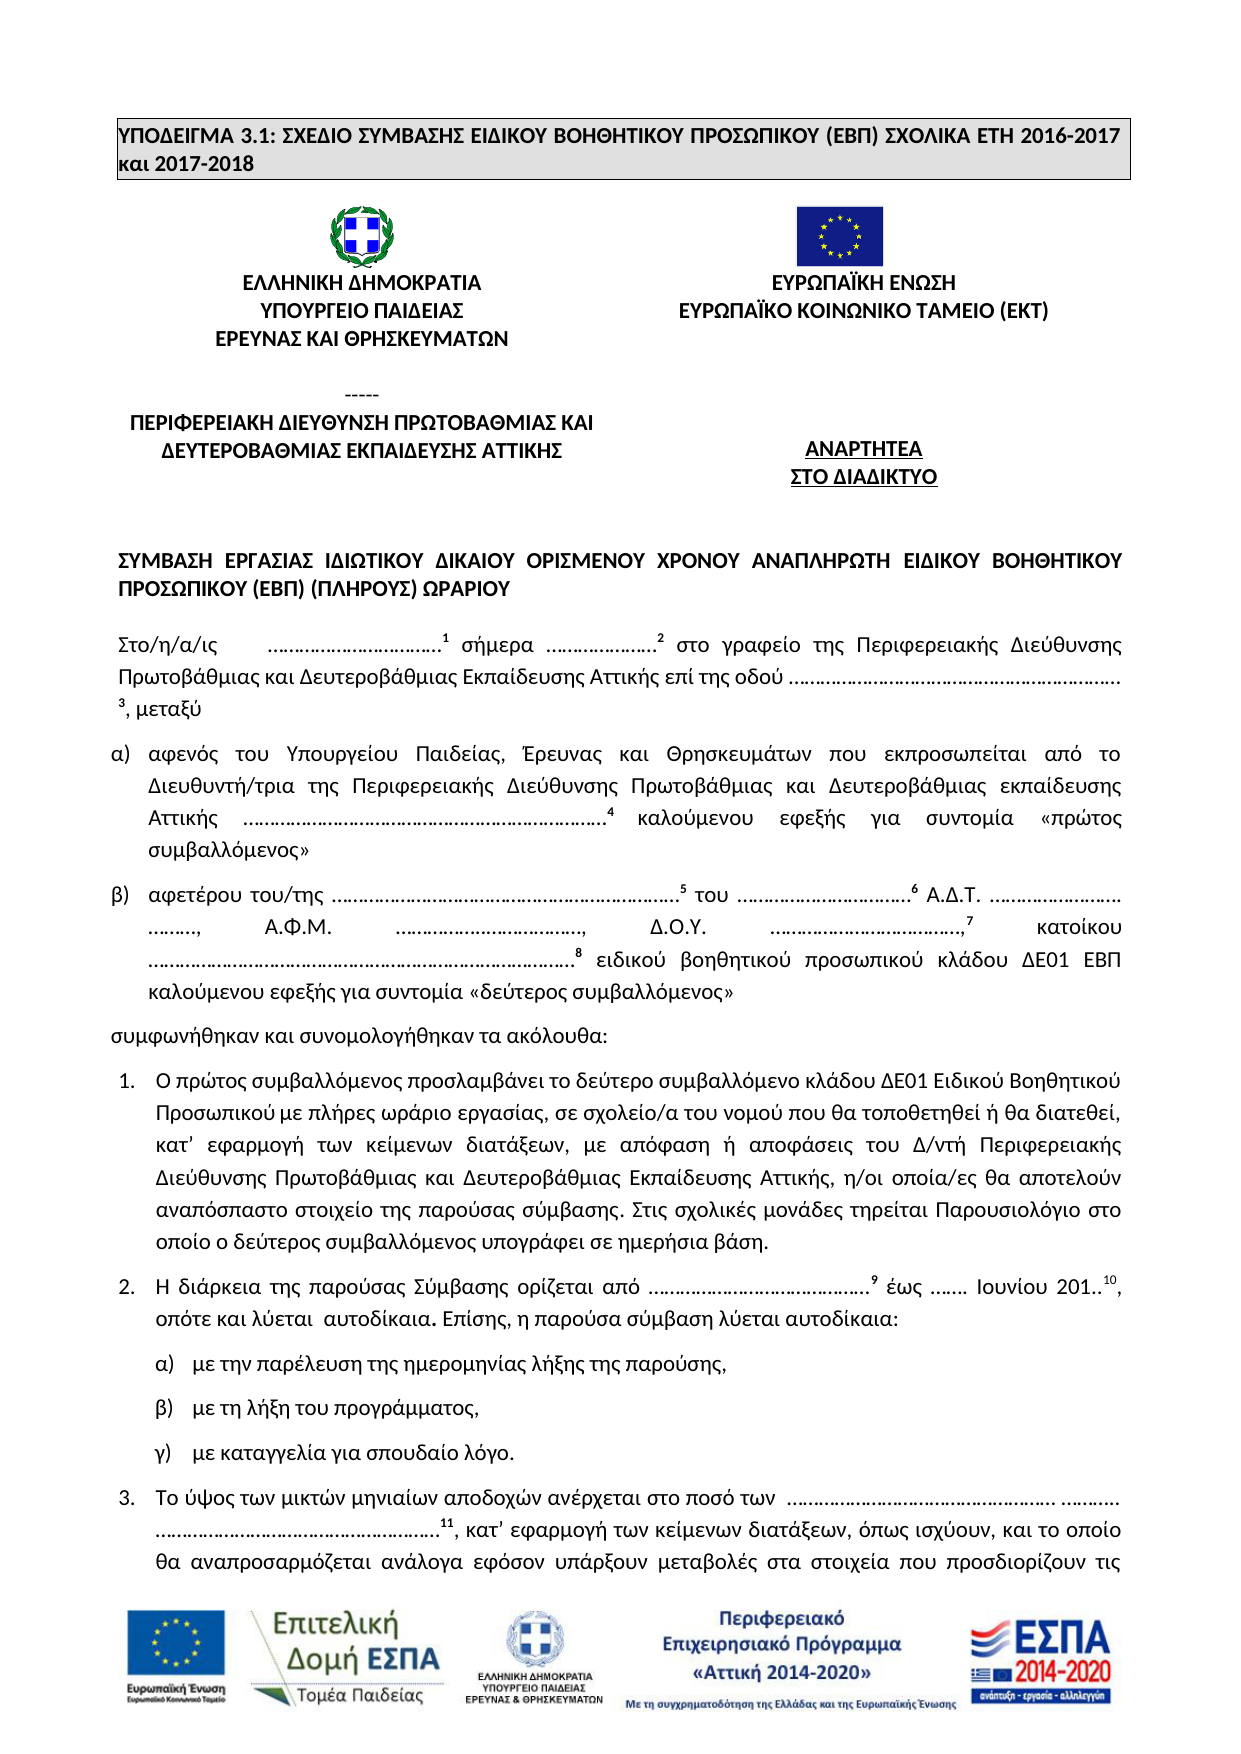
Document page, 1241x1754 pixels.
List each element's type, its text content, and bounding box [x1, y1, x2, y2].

text β) με τη λήξη του προγράμματος, [154, 1393, 1122, 1421]
text α) με την παρέλευση της ημερομηνίας λήξης της παρούσης, [155, 1349, 1122, 1377]
table_cell ΕΥΡΩΠΑΪΚΗ ΕΝΩΣΗ ΕΥΡΩΠΑΪΚΟ ΚΟΙΝΩΝΙΚΟ ΤΑΜΕΙΟ (ΕΚΤ) [606, 268, 1122, 408]
list Η διάρκεια της παρούσας Σύμβασης ορίζεται από ……………………………………9 έως ……. Ιουνίου 201..10, οπότε και λύεται αυτοδίκαια. Επίσης, η παρούσα σύμβαση λύεται αυτοδίκαια: [118, 1272, 1122, 1332]
table_cell ΕΛΛΗΝΙΚΗ ΔΗΜΟΚΡΑΤΙΑ ΥΠΟΥΡΓΕΙΟ ΠΑΙΔΕΙΑΣ ΕΡΕΥΝΑΣ ΚΑΙ ΘΡΗΣΚΕΥΜΑΤΩΝ ----- [118, 268, 606, 408]
list Ο πρώτος συμβαλλόμενος προσλαμβάνει το δεύτερο συμβαλλόμενο κλάδου ΔΕ01 Ειδικού Βοηθητικού Προσωπικού με πλήρες ωράριο εργασίας, σε σχολείο/α του νομού που θα τοποθετηθεί ή θα διατεθεί, κατ’ εφαρμογή των κείμενων διατάξεων, με απόφαση ή αποφάσεις του Δ/ντή Περιφερειακής Διεύθυνσης Πρωτοβάθμιας και Δευτεροβάθμιας Εκπαίδευσης Αττικής, η/οι οποία/ες θα αποτελούν αναπόσπαστο στοιχείο της παρούσας σύμβασης. Στις σχολικές μονάδες τηρείται Παρουσιολόγιο στο οποίο ο δεύτερος συμβαλλόμενος υπογράφει σε ημερήσια βάση. [118, 1066, 1122, 1255]
text Στο/η/α/ις ……………………………1 σήμερα …………………2 στο γραφείο της Περιφερειακής Διεύθυνσης Πρωτοβάθμιας και Δευτεροβάθμιας Εκπαίδευσης Αττικής επί της οδού ………………………………………………………3, μεταξύ [118, 630, 1122, 722]
text ΣΥΜΒΑΣΗ ΕΡΓΑΣΙΑΣ ΙΔΙΩΤΙΚΟΥ ΔΙΚΑΙΟΥ ΟΡΙΣΜΕΝΟΥ ΧΡΟΝΟΥ ΑΝΑΠΛΗΡΩΤΗ ΕΙΔΙΚΟΥ ΒΟΗΘΗΤΙΚΟΥ ΠΡΟΣΩΠΙΚΟΥ (ΕΒΠ) (ΠΛΗΡΟΥΣ) ΩΡΑΡΙΟΥ [118, 546, 1122, 602]
table_cell ΑΝΑΡΤΗΤΕΑ ΣΤΟ ΔΙΑΔΙΚΤΥΟ [606, 409, 1122, 518]
text β) αφετέρου του/της …………………………………………………………5 του ……………………………6 Α.Δ.Τ. …………………….………, Α.Φ.Μ. ……………..………………, Δ.Ο.Υ. ………………………………,7 κατοίκου ………………………………………………………………………8 ειδικού βοηθητικού προσωπικού κλάδου ΔΕ01 ΕΒΠ καλούμενου εφεξής για συντομία «δεύτερος συμβαλλόμενος» [111, 880, 1122, 1005]
table_header [365, 206, 606, 268]
text α) αφενός του Υπουργείου Παιδείας, Έρευνας και Θρησκευμάτων που εκπροσωπείται από το Διευθυντή/τρια της Περιφερειακής Διεύθυνσης Πρωτοβάθμιας και Δευτεροβάθμιας εκπαίδευσης Αττικής ……………………………………………………………4 καλούμενου εφεξής για συντομία «πρώτος συμβαλλόμενος» [111, 739, 1122, 864]
text ΥΠΟΔΕΙΓΜΑ 3.1: ΣΧΕΔΙΟ ΣΥΜΒΑΣΗΣ ΕΙΔΙΚΟΥ ΒΟΗΘΗΤΙΚΟΥ ΠΡΟΣΩΠΙΚΟΥ (ΕΒΠ) ΣΧΟΛΙΚΑ ΕΤΗ 2016-2017 και 2017-2018 [118, 119, 1130, 179]
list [118, 1483, 1122, 1575]
table_cell ΠΕΡΙΦΕΡΕΙΑΚΗ ΔΙΕΥΘΥΝΣΗ ΠΡΩΤΟΒΑΘΜΙΑΣ ΚΑΙ ΔΕΥΤΕΡΟΒΑΘΜΙΑΣ ΕΚΠΑΙΔΕΥΣΗΣ ΑΤΤΙΚΗΣ [118, 409, 606, 518]
text συμφωνήθηκαν και συνομολογήθηκαν τα ακόλουθα: [111, 1022, 1122, 1049]
picture [795, 205, 884, 267]
text γ) με καταγγελία για σπουδαίο λόγο. [154, 1438, 1122, 1466]
table_header [606, 206, 1122, 268]
table_header [118, 206, 359, 268]
table_header [349, 254, 375, 262]
table_header [344, 208, 380, 217]
